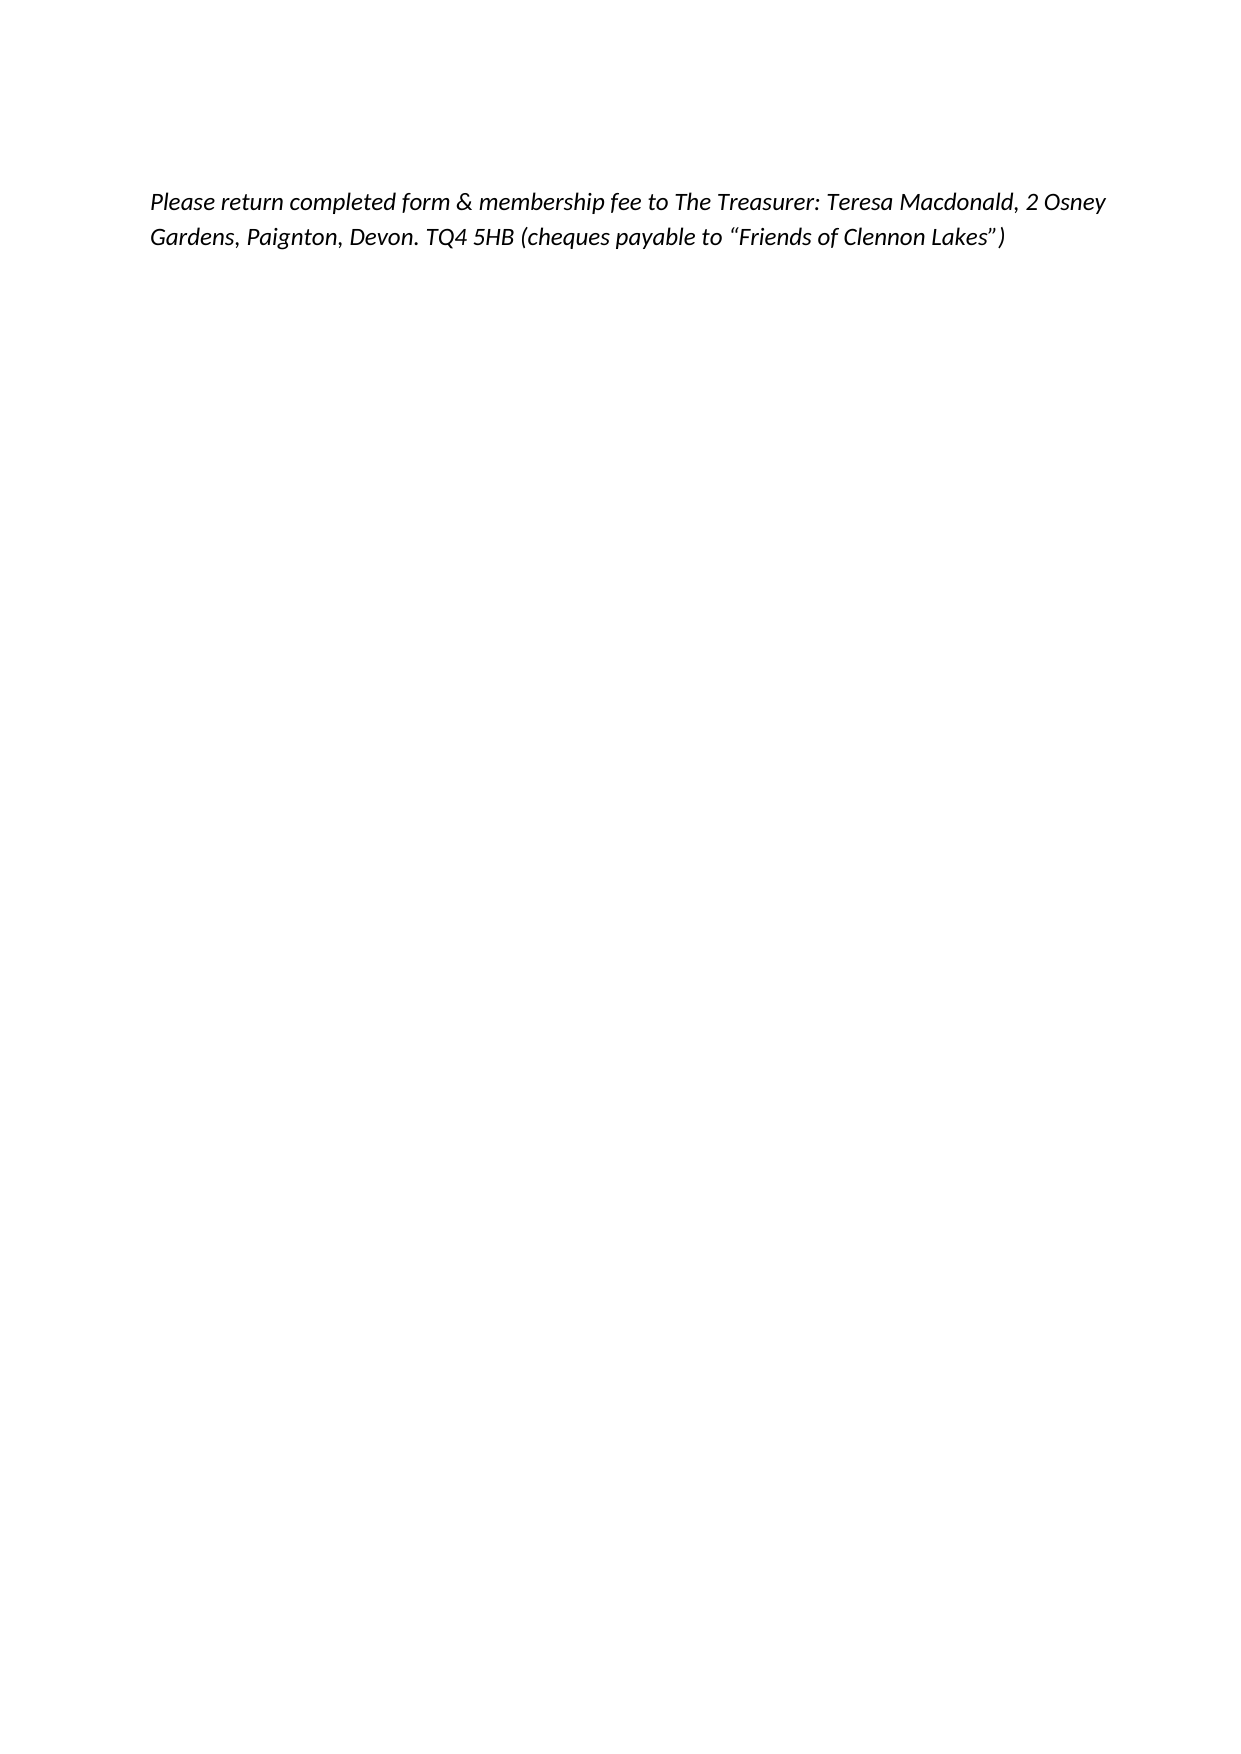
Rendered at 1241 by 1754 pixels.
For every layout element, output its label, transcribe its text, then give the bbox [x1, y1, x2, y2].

text Please return completed form & membership fee to The Treasurer: Teresa Macdonald, 2 Osney Gardens, Paignton, Devon. TQ4 5HB (cheques payable to “Friends of Clennon Lakes”) [150, 186, 1124, 251]
